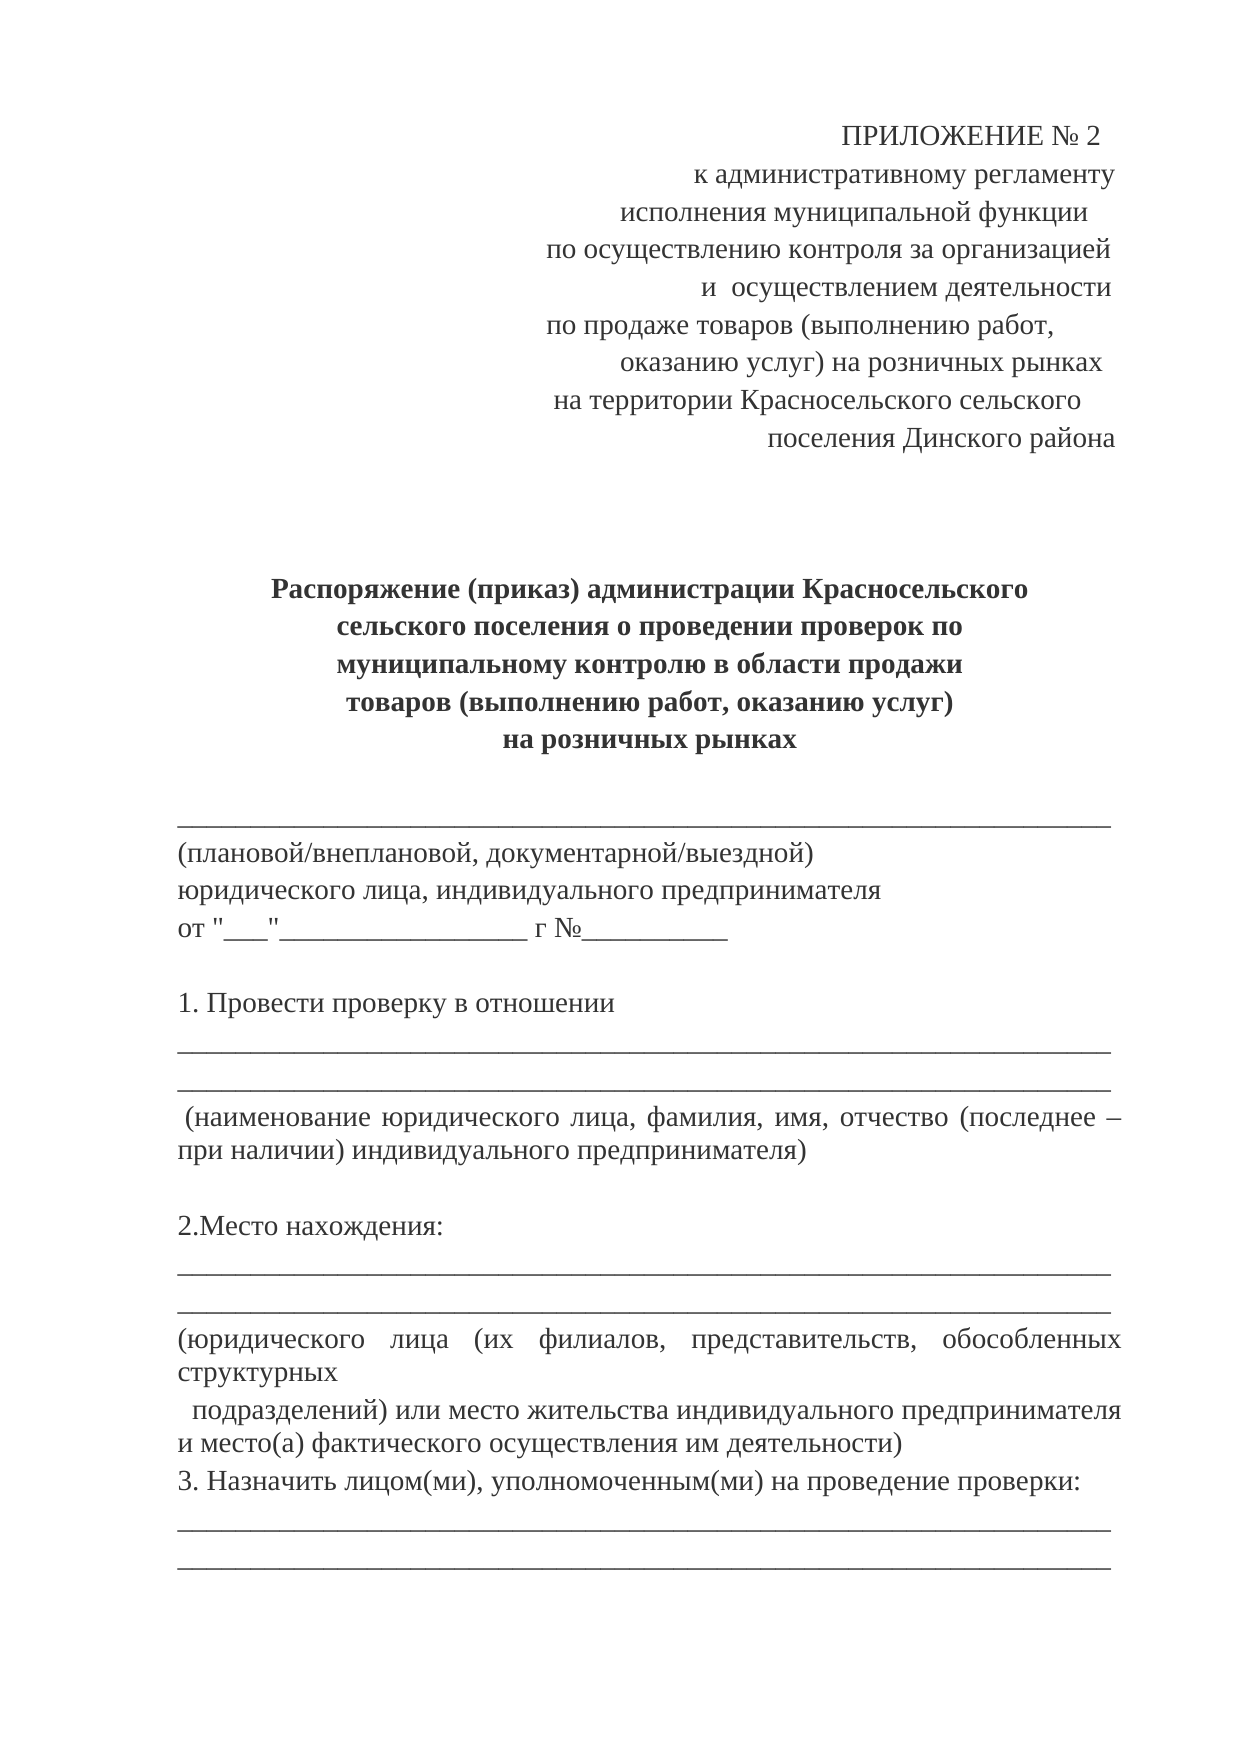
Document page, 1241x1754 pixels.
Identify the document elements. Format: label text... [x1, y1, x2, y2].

text исполнения муниципальной функции [620, 194, 1122, 227]
text ________________________________________________________________ [177, 1245, 1122, 1279]
text ________________________________________________________________ [177, 797, 1122, 831]
text подразделений) или место жительства индивидуального предпринимателя и место(а) фактического осуществления им деятельности) [177, 1392, 1122, 1459]
text ________________________________________________________________ [177, 1539, 1122, 1572]
text юридического лица, индивидуального предпринимателя [177, 872, 1122, 906]
text (наименование юридического лица, фамилия, имя, отчество (последнее – при наличии) индивидуального предпринимателя) [177, 1099, 1122, 1166]
text по осуществлению контроля за организацией [472, 231, 1122, 265]
text поселения Динского района [693, 420, 1122, 453]
text (плановой/внеплановой, документарной/выездной) [177, 835, 1122, 868]
text и осуществлением деятельности [620, 269, 1122, 303]
text на розничных рынках [177, 722, 1122, 755]
text муниципальному контролю в области продажи [177, 646, 1122, 680]
text Распоряжение (приказ) администрации Красносельского [177, 571, 1122, 604]
text к административному регламенту [693, 156, 1122, 189]
text на территории Красносельского сельского [546, 382, 1122, 416]
text ________________________________________________________________ [177, 1061, 1122, 1094]
text сельского поселения о проведении проверок по [177, 608, 1122, 642]
text 3. Назначить лицом(ми), уполномоченным(ми) на проведение проверки: [177, 1463, 1122, 1497]
text (юридического лица (их филиалов, представительств, обособленных структурных [177, 1321, 1122, 1388]
text от "___"_________________ г №__________ [177, 910, 1122, 944]
text 2.Место нахождения: [177, 1208, 1122, 1241]
text ________________________________________________________________ [177, 1283, 1122, 1317]
text 1. Провести проверку в отношении [177, 986, 1122, 1019]
text оказанию услуг) на розничных рынках [546, 344, 1122, 378]
text ПРИЛОЖЕНИЕ № 2 [841, 118, 1122, 152]
text товаров (выполнению работ, оказанию услуг) [177, 684, 1122, 717]
text ________________________________________________________________ [177, 1501, 1122, 1534]
text по продаже товаров (выполнению работ, [472, 307, 1122, 340]
text ________________________________________________________________ [177, 1023, 1122, 1057]
